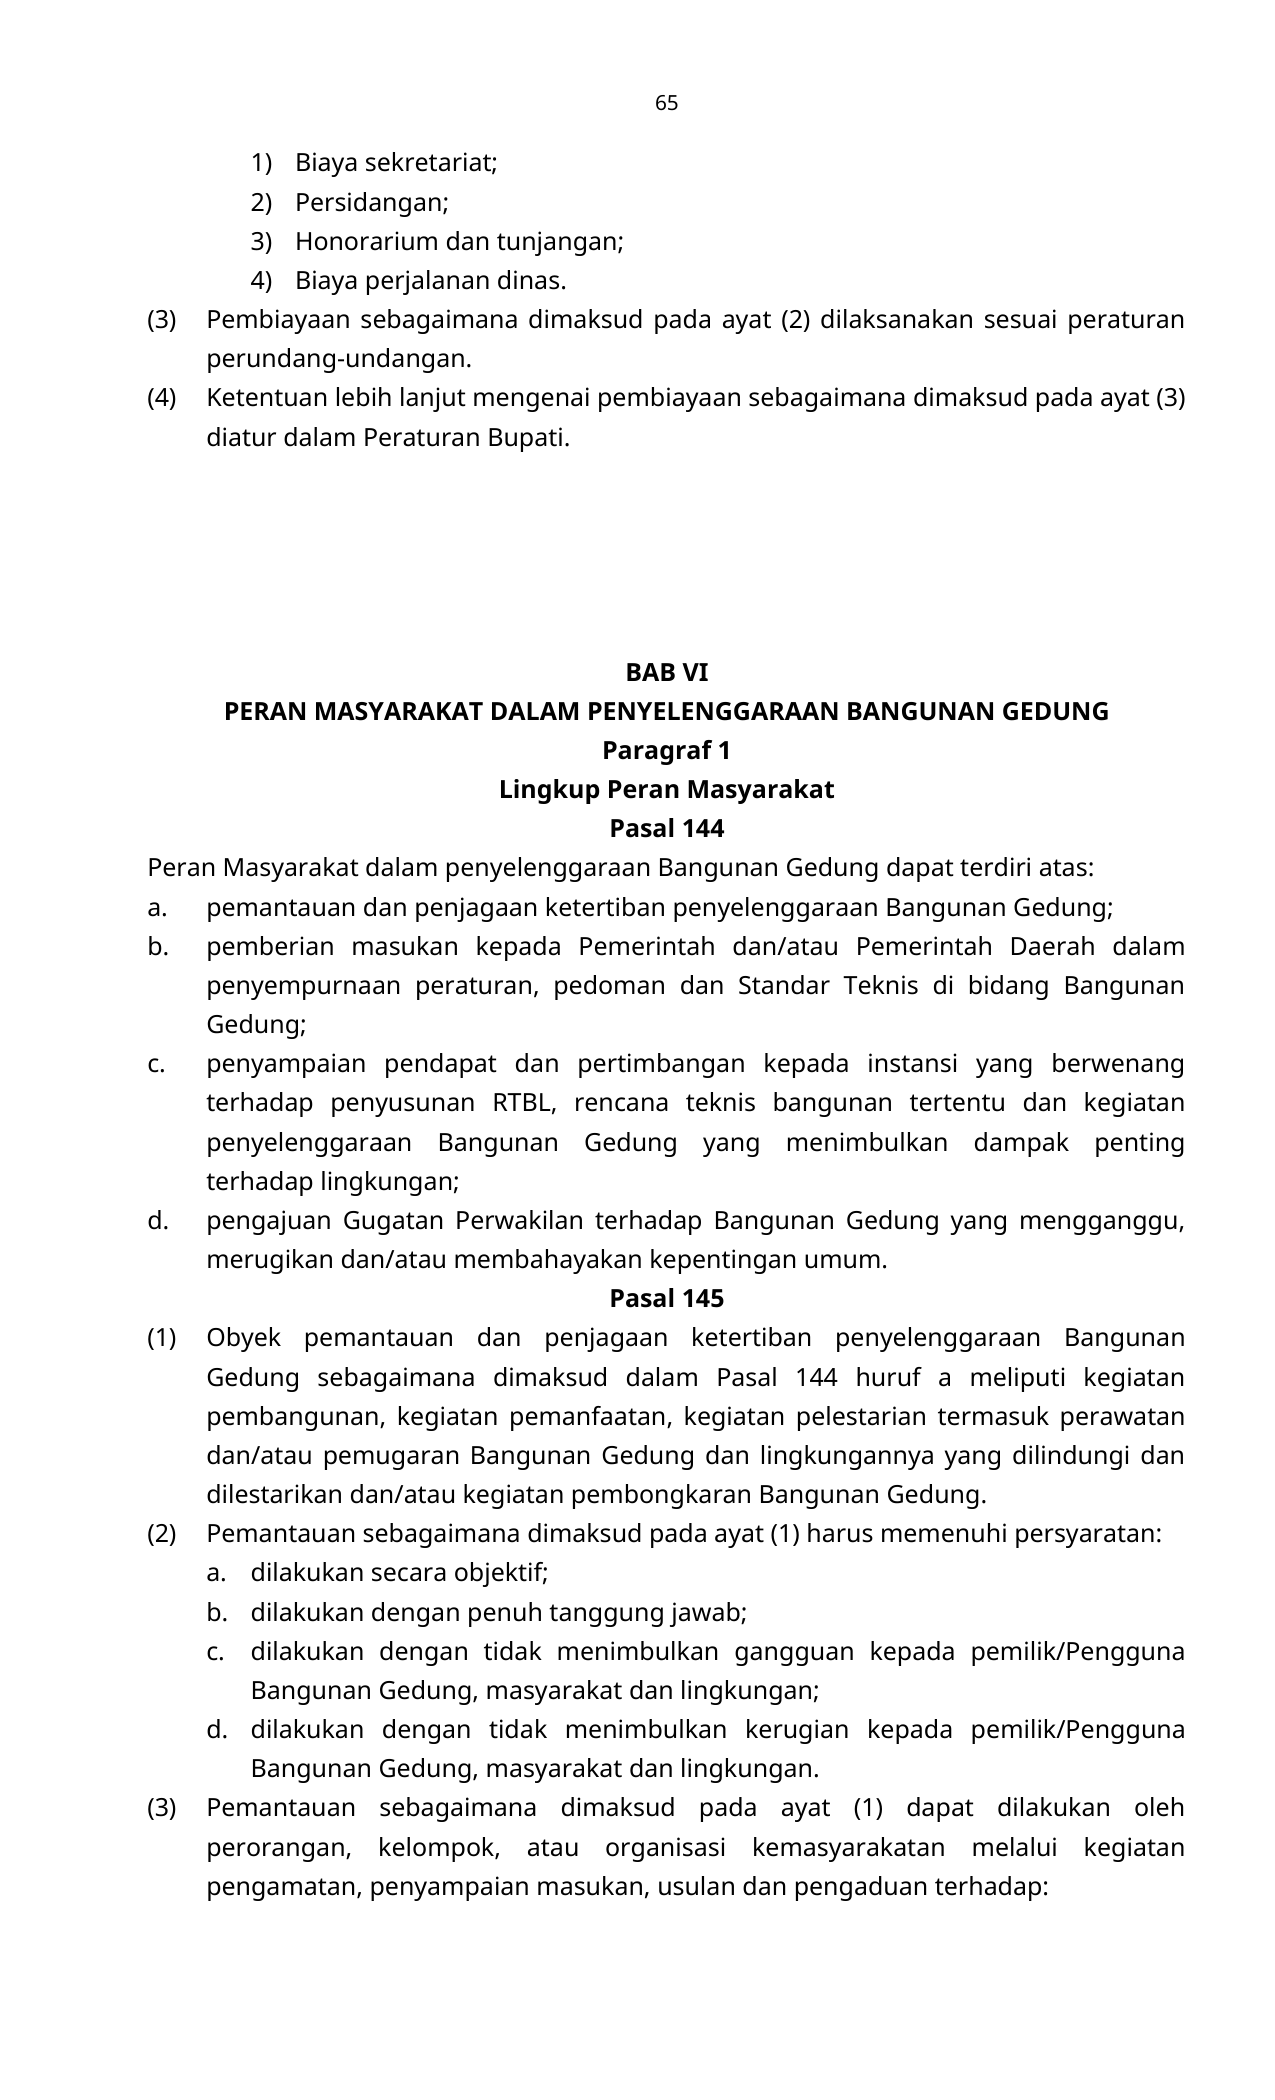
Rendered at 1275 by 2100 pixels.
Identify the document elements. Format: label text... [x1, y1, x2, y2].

text Paragraf 1 [147, 732, 1186, 767]
text Peran Masyarakat dalam penyelenggaraan Bangunan Gedung dapat terdiri atas: [147, 850, 1186, 884]
text c. dilakukan dengan tidak menimbulkan gangguan kepada pemilik/Pengguna Bangunan Gedung, masyarakat dan lingkungan; [206, 1633, 1186, 1707]
text a. pemantauan dan penjagaan ketertiban penyelenggaraan Bangunan Gedung; [147, 889, 1186, 923]
text 1) Biaya sekretariat; [250, 145, 1186, 179]
text BAB VI [147, 654, 1186, 688]
text Pasal 145 [147, 1281, 1186, 1315]
text c. penyampaian pendapat dan pertimbangan kepada instansi yang berwenang terhadap penyusunan RTBL, rencana teknis bangunan tertentu dan kegiatan penyelenggaraan Bangunan Gedung yang menimbulkan dampak penting terhadap lingkungan; [147, 1046, 1186, 1197]
text (3) Pemantauan sebagaimana dimaksud pada ayat (1) dapat dilakukan oleh perorangan, kelompok, atau organisasi kemasyarakatan melalui kegiatan pengamatan, penyampaian masukan, usulan dan pengaduan terhadap: [147, 1790, 1186, 1902]
text d. dilakukan dengan tidak menimbulkan kerugian kepada pemilik/Pengguna Bangunan Gedung, masyarakat dan lingkungan. [206, 1712, 1186, 1785]
text d. pengajuan Gugatan Perwakilan terhadap Bangunan Gedung yang mengganggu, merugikan dan/atau membahayakan kepentingan umum. [147, 1202, 1186, 1276]
text PERAN MASYARAKAT DALAM PENYELENGGARAAN BANGUNAN GEDUNG [147, 693, 1186, 727]
text Pasal 144 [147, 811, 1186, 845]
text b. dilakukan dengan penuh tanggung jawab; [206, 1594, 1186, 1628]
text 2) Persidangan; [250, 184, 1186, 218]
text 4) Biaya perjalanan dinas. [250, 262, 1186, 297]
text (1) Obyek pemantauan dan penjagaan ketertiban penyelenggaraan Bangunan Gedung sebagaimana dimaksud dalam Pasal 144 huruf a meliputi kegiatan pembangunan, kegiatan pemanfaatan, kegiatan pelestarian termasuk perawatan dan/atau pemugaran Bangunan Gedung dan lingkungannya yang dilindungi dan dilestarikan dan/atau kegiatan pembongkaran Bangunan Gedung. [147, 1320, 1186, 1511]
text b. pemberian masukan kepada Pemerintah dan/atau Pemerintah Daerah dalam penyempurnaan peraturan, pedoman dan Standar Teknis di bidang Bangunan Gedung; [147, 928, 1186, 1041]
text Lingkup Peran Masyarakat [147, 772, 1186, 806]
text (4) Ketentuan lebih lanjut mengenai pembiayaan sebagaimana dimaksud pada ayat (3) diatur dalam Peraturan Bupati. [147, 380, 1186, 453]
text a. dilakukan secara objektif; [206, 1555, 1186, 1589]
text (3) Pembiayaan sebagaimana dimaksud pada ayat (2) dilaksanakan sesuai peraturan perundang-undangan. [147, 302, 1186, 375]
text (2) Pemantauan sebagaimana dimaksud pada ayat (1) harus memenuhi persyaratan: [147, 1516, 1186, 1550]
text 3) Honorarium dan tunjangan; [250, 223, 1186, 257]
